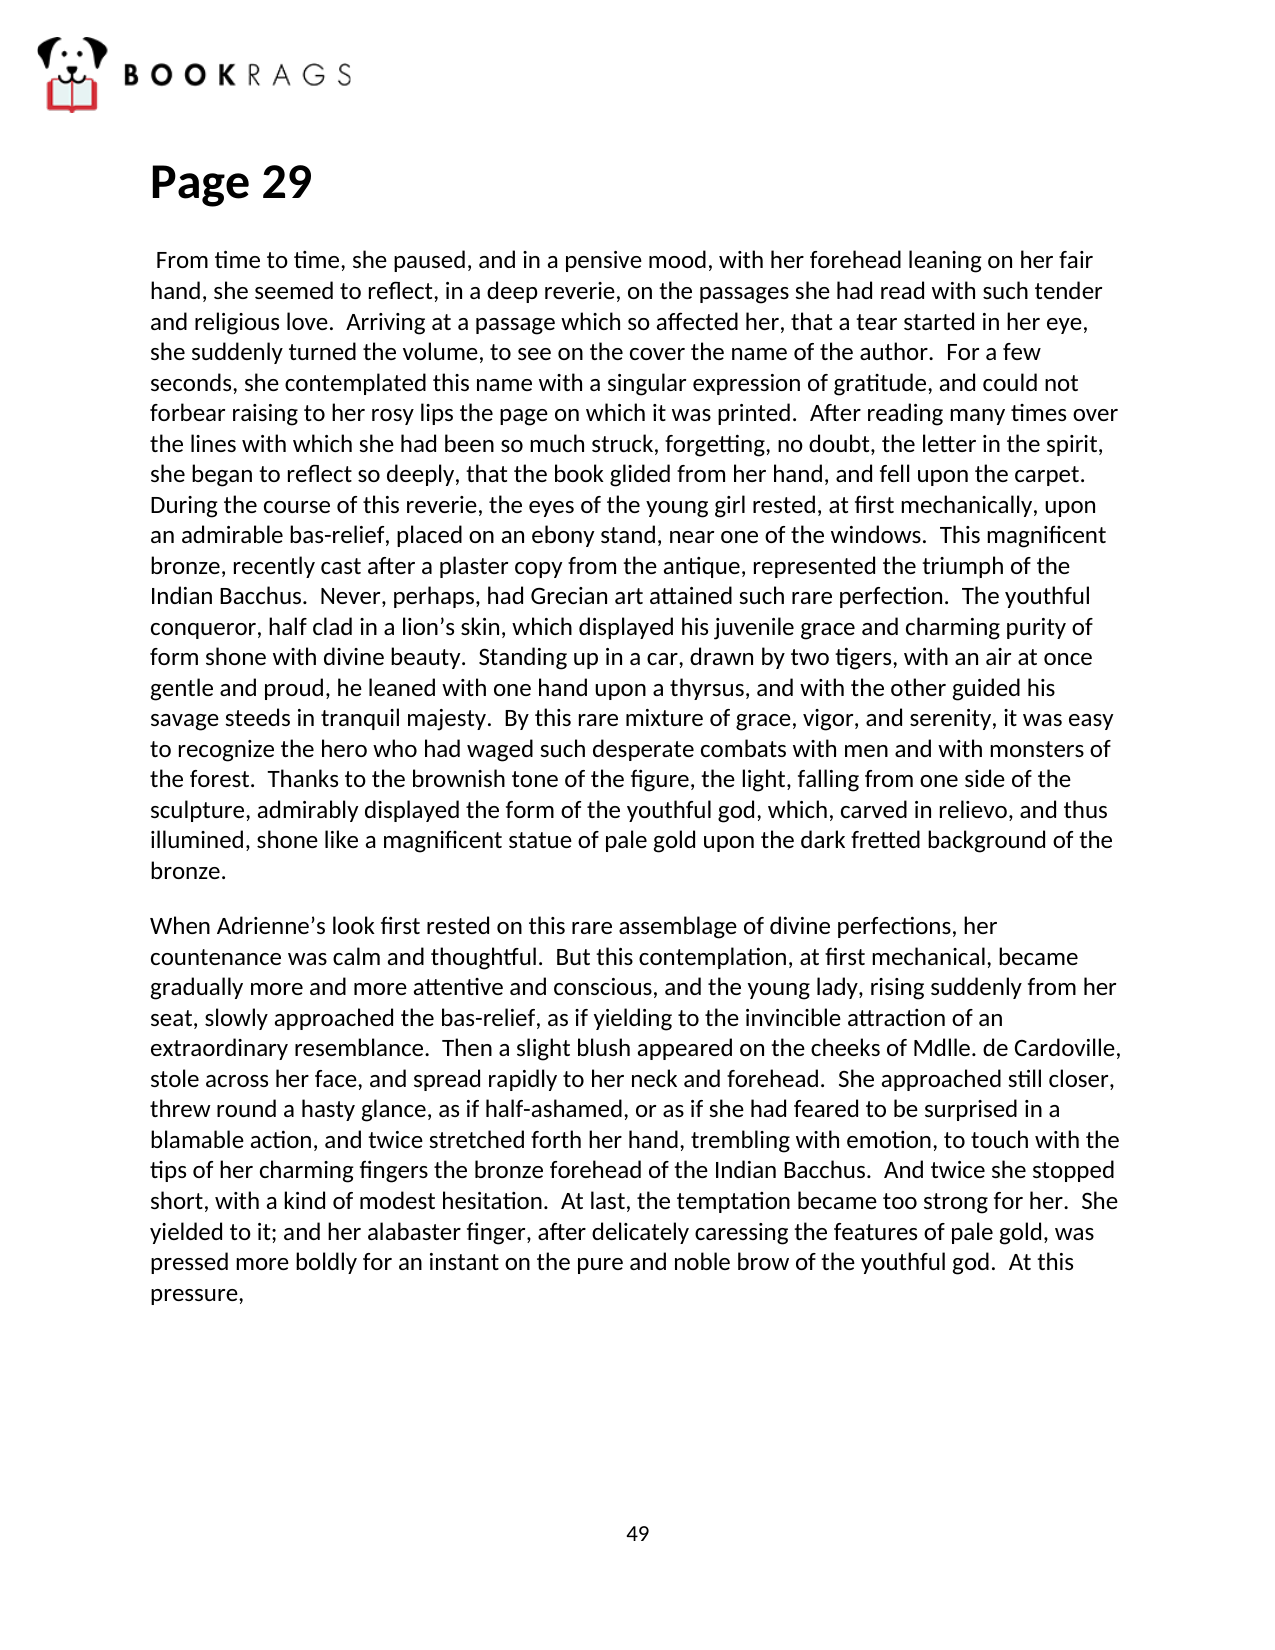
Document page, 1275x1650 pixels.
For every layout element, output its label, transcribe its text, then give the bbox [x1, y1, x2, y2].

text Page 29 [150, 150, 1125, 211]
text When Adrienne’s look first rested on this rare assemblage of divine perfections, her countenance was calm and thoughtful. But this contemplation, at first mechanical, became gradually more and more attentive and conscious, and the young lady, rising suddenly from her seat, slowly approached the bas-relief, as if yielding to the invincible attraction of an extraordinary resemblance. Then a slight blush appeared on the cheeks of Mdlle. de Cardoville, stole across her face, and spread rapidly to her neck and forehead. She approached still closer, threw round a hasty glance, as if half-ashamed, or as if she had feared to be surprised in a blamable action, and twice stretched forth her hand, trembling with emotion, to touch with the tips of her charming fingers the bronze forehead of the Indian Bacchus. And twice she stopped short, with a kind of modest hesitation. At last, the temptation became too strong for her. She yielded to it; and her alabaster finger, after delicately caressing the features of pale gold, was pressed more boldly for an instant on the pure and noble brow of the youthful god. At this pressure, [150, 911, 1125, 1307]
picture [37, 37, 351, 113]
text From time to time, she paused, and in a pensive mood, with her forehead leaning on her fair hand, she seemed to reflect, in a deep reverie, on the passages she had read with such tender and religious love. Arriving at a passage which so affected her, that a tear started in her eye, she suddenly turned the volume, to see on the cover the name of the author. For a few seconds, she contemplated this name with a singular expression of gratitude, and could not forbear raising to her rosy lips the page on which it was printed. After reading many times over the lines with which she had been so much struck, forgetting, no doubt, the letter in the spirit, she began to reflect so deeply, that the book glided from her hand, and fell upon the carpet. During the course of this reverie, the eyes of the young girl rested, at first mechanically, upon an admirable bas-relief, placed on an ebony stand, near one of the windows. This magnificent bronze, recently cast after a plaster copy from the antique, represented the triumph of the Indian Bacchus. Never, perhaps, had Grecian art attained such rare perfection. The youthful conqueror, half clad in a lion’s skin, which displayed his juvenile grace and charming purity of form shone with divine beauty. Standing up in a car, drawn by two tigers, with an air at once gentle and proud, he leaned with one hand upon a thyrsus, and with the other guided his savage steeds in tranquil majesty. By this rare mixture of grace, vigor, and serenity, it was easy to recognize the hero who had waged such desperate combats with men and with monsters of the forest. Thanks to the brownish tone of the figure, the light, falling from one side of the sculpture, admirably displayed the form of the youthful god, which, carved in relievo, and thus illumined, shone like a magnificent statue of pale gold upon the dark fretted background of the bronze. [150, 244, 1125, 886]
